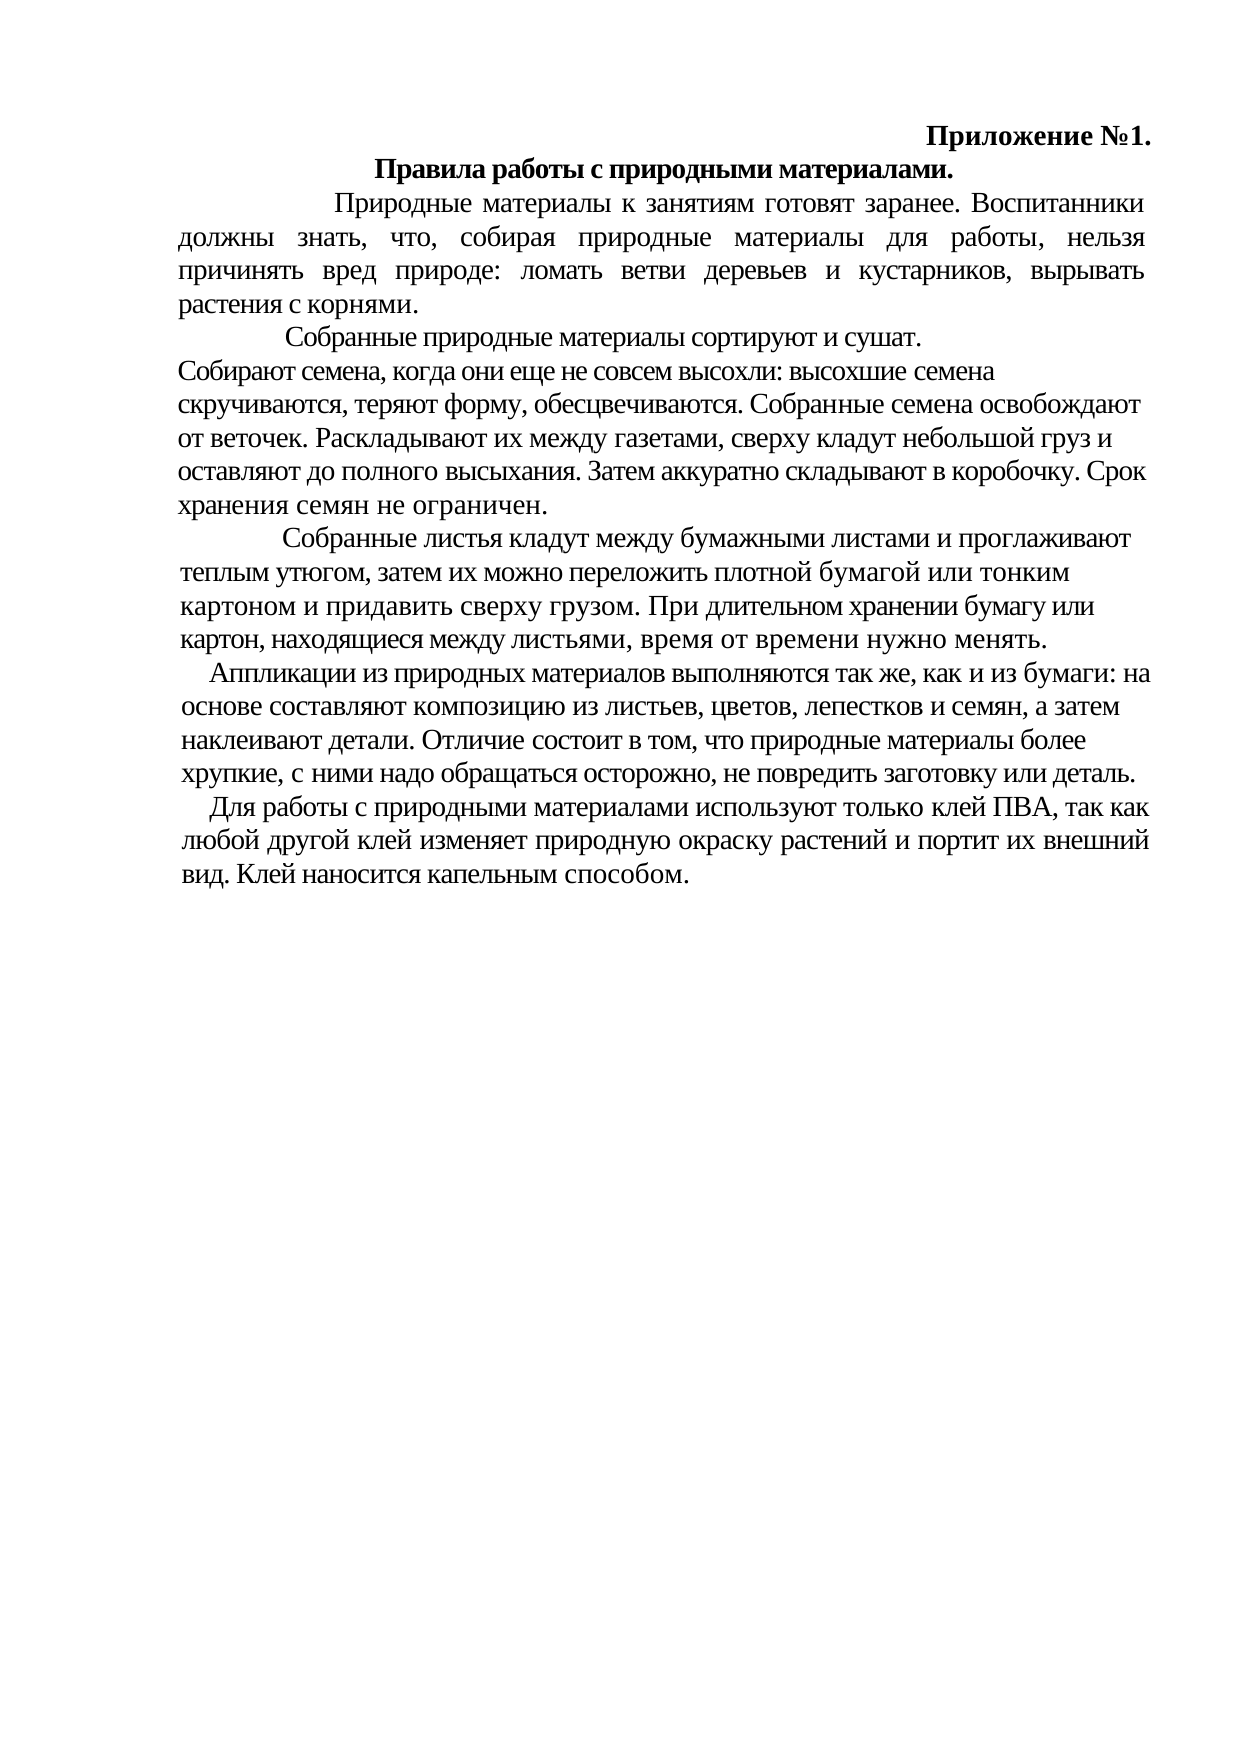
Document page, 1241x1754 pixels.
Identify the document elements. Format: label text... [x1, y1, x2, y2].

text Приложение №1. [177, 118, 1152, 152]
text Собранные листья кладут между бумажными листами и проглаживают теплым утюгом, затем их можно переложить плотной бумагой или тонким картоном и придавить сверху грузом. При длительном хранении бумагу или картон, находящиеся между листьями, время от времени нужно менять. [180, 521, 1152, 655]
text Собирают семена, когда они еще не совсем высохли: высохшие семена скручиваются, теряют форму, обесцвечиваются. Собранные семена освобождают от веточек. Раскладывают их между газетами, сверху кладут небольшой груз и оставляют до полного высыхания. Затем аккуратно складывают в коробочку. Срок хранения семян не ограничен. [177, 353, 1152, 521]
text Аппликации из природных материалов выполняются так же, как и из бумаги: на основе составляют композицию из листьев, цветов, лепестков и семян, а затем наклеивают детали. Отличие состоит в том, что природные материалы более хрупкие, с ними надо обращаться осторожно, не повредить заготовку или деталь. [181, 655, 1152, 789]
text Правила работы с природными материалами. [177, 152, 1152, 185]
text Собранные природные материалы сортируют и сушат. [208, 319, 1152, 353]
text Природные материалы к занятиям готовят заранее. Воспитанники должны знать, что, собирая природные материалы для работы, нельзя причинять вред природе: ломать ветви деревьев и кустарников, вырывать растения с корнями. [178, 185, 1145, 319]
text Для работы с природными материалами используют только клей ПВА, так как любой другой клей изменяет природную окраску растений и портит их внешний вид. Клей наносится капельным способом. [181, 789, 1149, 889]
